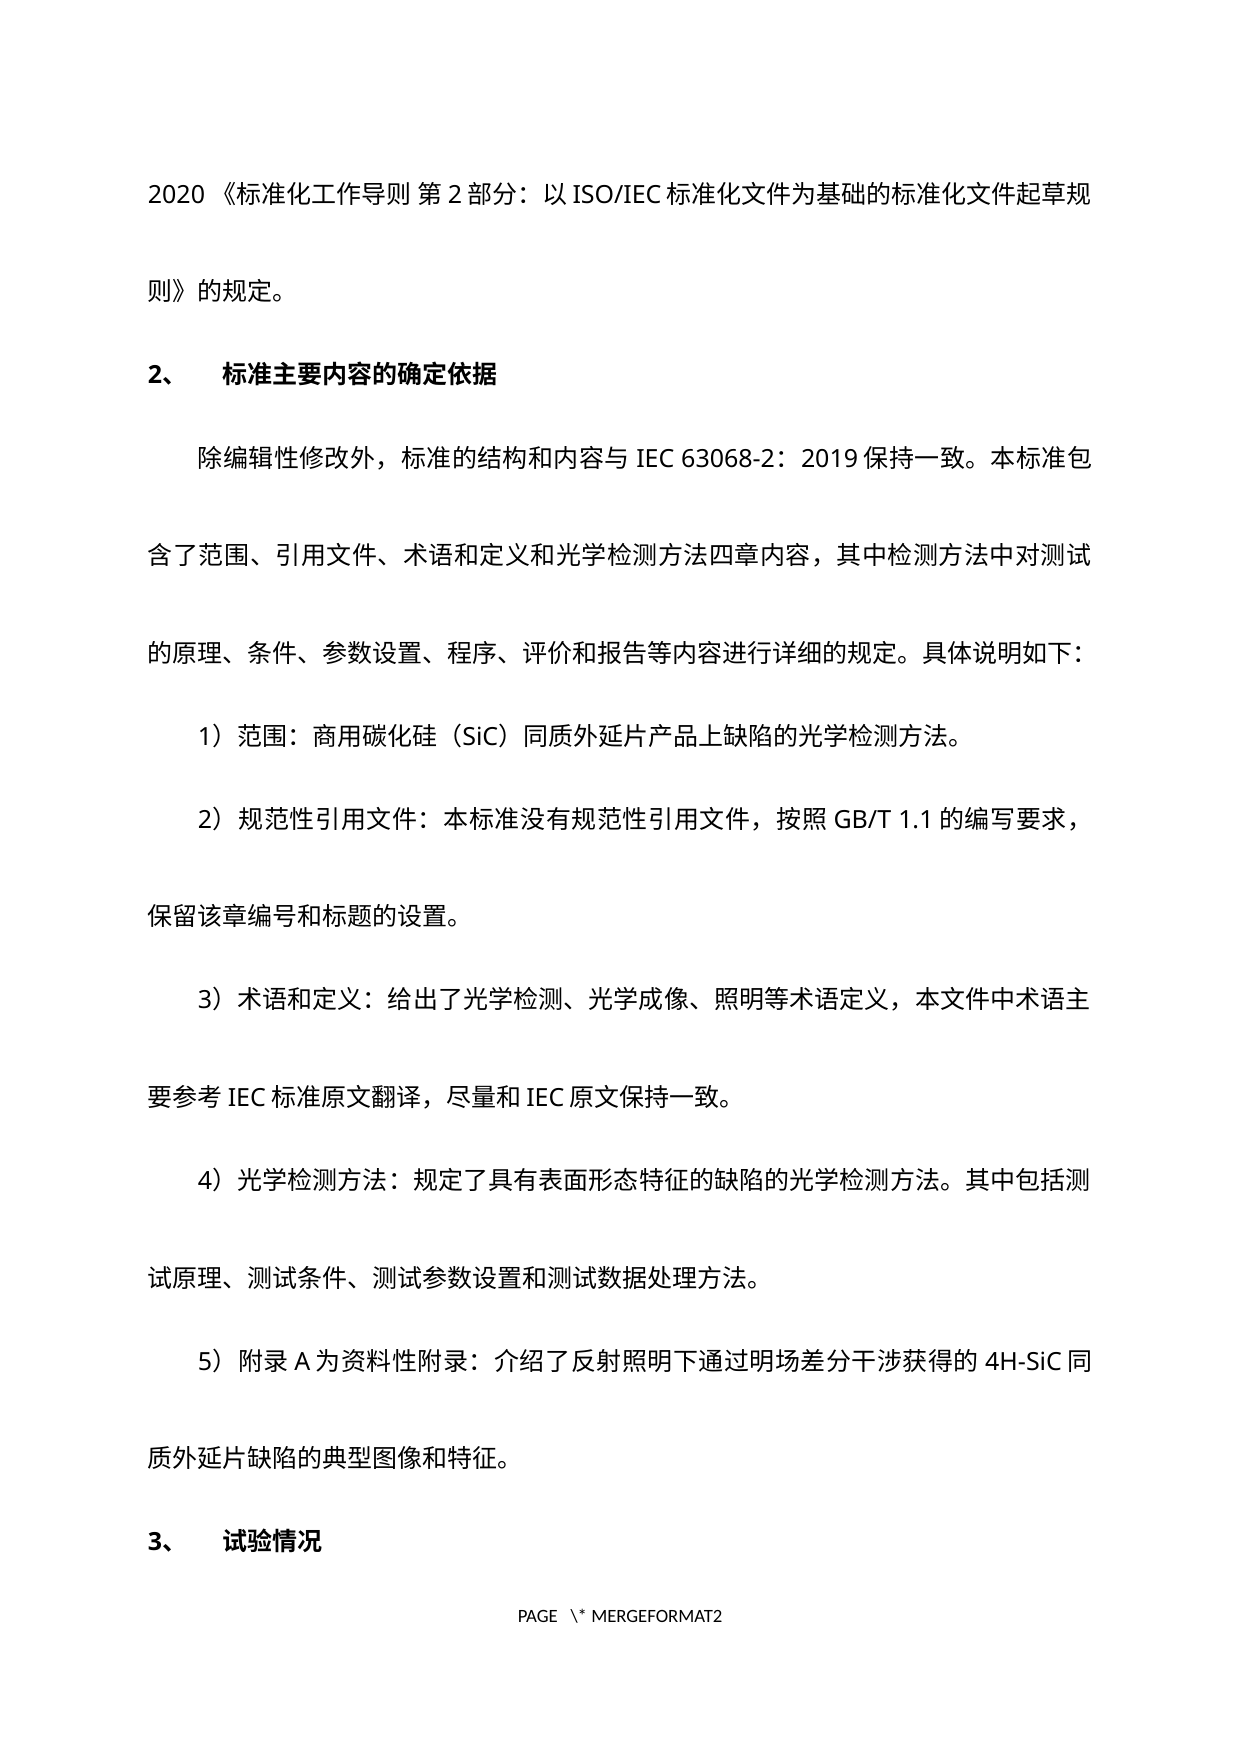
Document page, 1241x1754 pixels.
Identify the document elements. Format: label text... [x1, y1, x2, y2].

text 4）光学检测方法：规定了具有表面形态特征的缺陷的光学检测方法。其中包括测试原理、测试条件、测试参数设置和测试数据处理方法。 [148, 1146, 1092, 1309]
list 标准主要内容的确定依据 [148, 341, 1092, 406]
list 试验情况 [148, 1507, 1092, 1572]
text 1）范围：商用碳化硅（SiC）同质外延片产品上缺陷的光学检测方法。 [148, 702, 1092, 767]
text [148, 160, 1092, 322]
text 除编辑性修改外，标准的结构和内容与IEC 63068-2：2019保持一致。本标准包含了范围、引用文件、术语和定义和光学检测方法四章内容，其中检测方法中对测试的原理、条件、参数设置、程序、评价和报告等内容进行详细的规定。具体说明如下： [148, 424, 1092, 684]
text 3）术语和定义：给出了光学检测、光学成像、照明等术语定义，本文件中术语主要参考IEC标准原文翻译，尽量和IEC原文保持一致。 [148, 966, 1092, 1128]
text 2）规范性引用文件：本标准没有规范性引用文件，按照GB/T 1.1的编写要求，保留该章编号和标题的设置。 [148, 785, 1092, 947]
text 5）附录A为资料性附录：介绍了反射照明下通过明场差分干涉获得的4H-SiC同质外延片缺陷的典型图像和特征。 [148, 1327, 1092, 1489]
